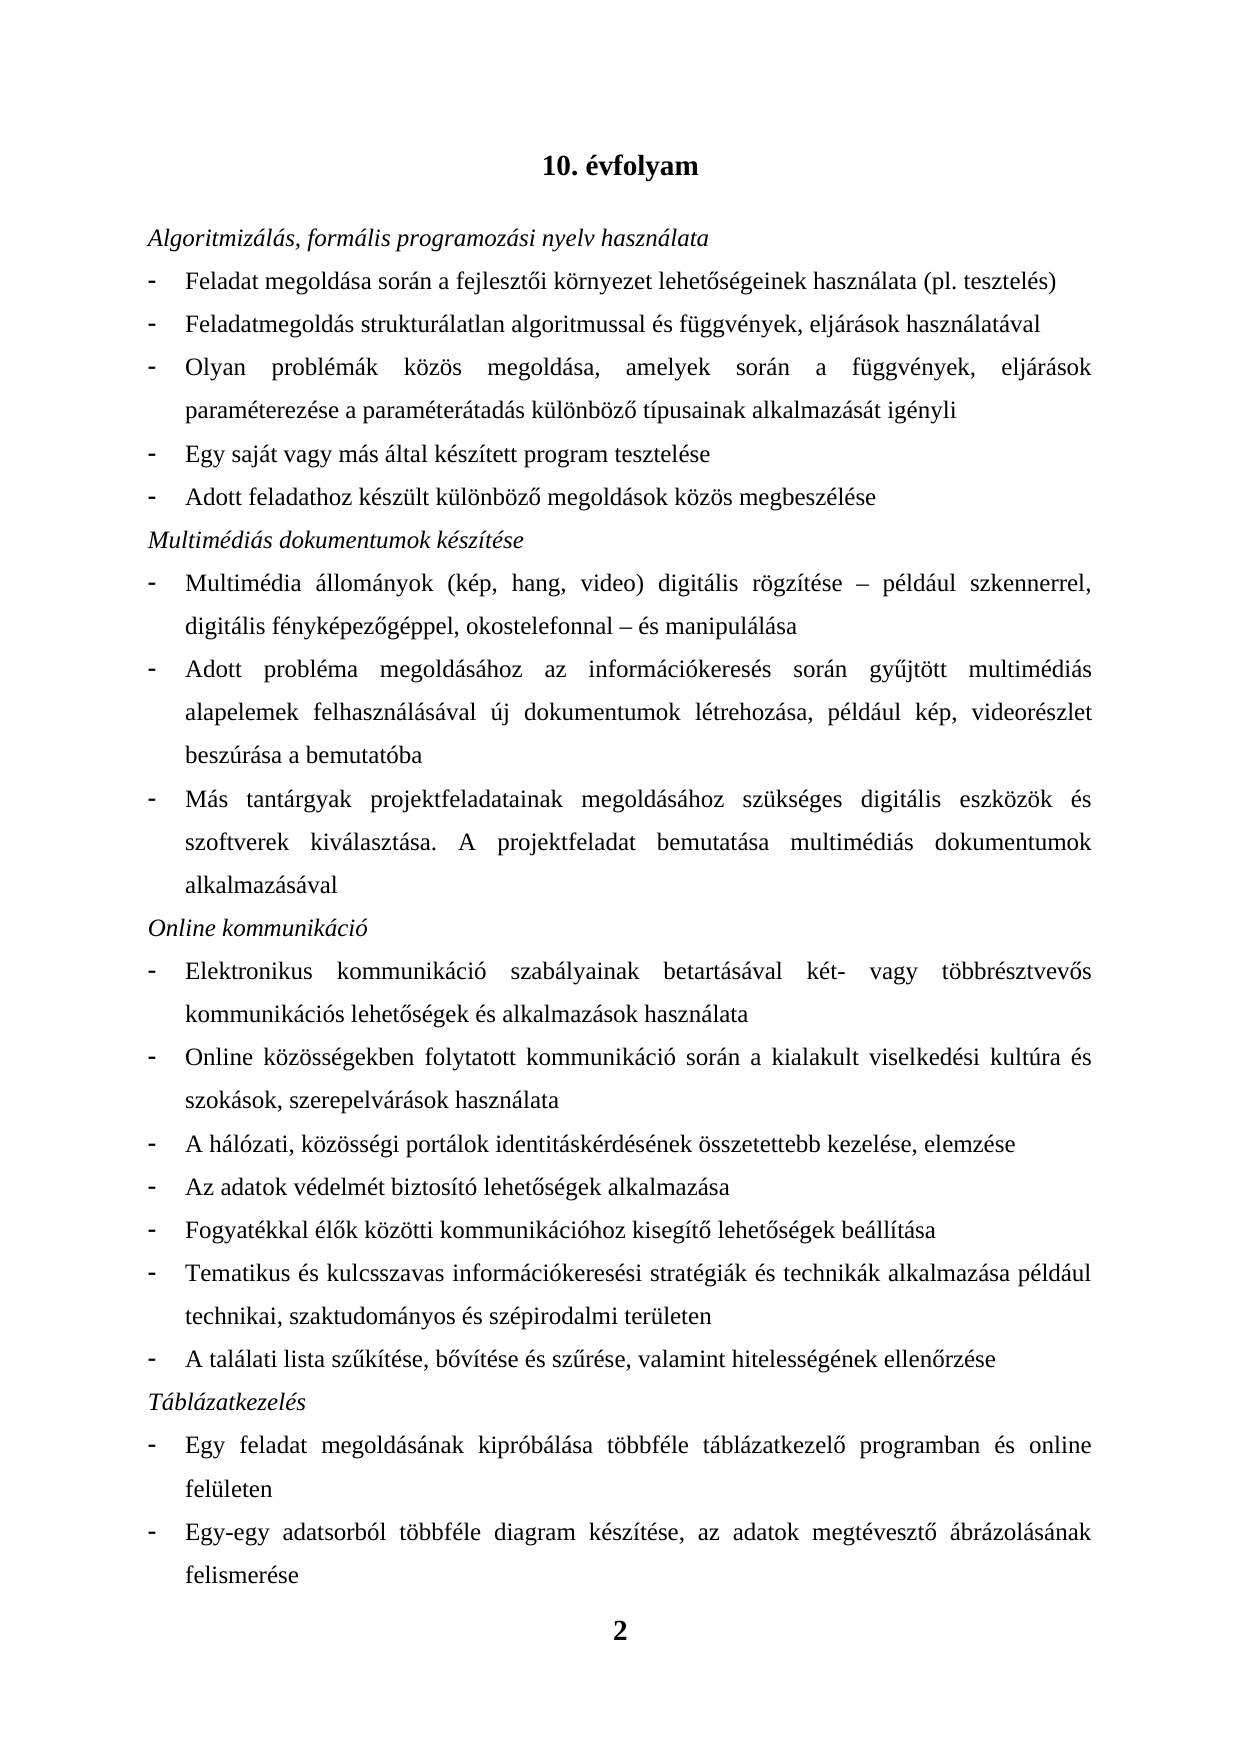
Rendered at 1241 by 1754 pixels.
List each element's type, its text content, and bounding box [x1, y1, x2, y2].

text Multimédiás dokumentumok készítése [148, 525, 1092, 554]
list Tematikus és kulcsszavas információkeresési stratégiák és technikák alkalmazása például technikai, szaktudományos és szépirodalmi területen [148, 1258, 1092, 1330]
list Az adatok védelmét biztosító lehetőségek alkalmazása [148, 1172, 1092, 1201]
list Egy saját vagy más által készített program tesztelése [148, 439, 1092, 467]
list Multimédia állományok (kép, hang, video) digitális rögzítése – például szkennerrel, digitális fényképezőgéppel, okostelefonnal – és manipulálása [148, 568, 1092, 640]
text Online kommunikáció [148, 913, 1092, 942]
list Feladat megoldása során a fejlesztői környezet lehetőségeinek használata (pl. tesztelés) [148, 266, 1092, 295]
list Egy-egy adatsorból többféle diagram készítése, az adatok megtévesztő ábrázolásának felismerése [148, 1517, 1092, 1589]
list Olyan problémák közös megoldása, amelyek során a függvények, eljárások paraméterezése a paraméterátadás különböző típusainak alkalmazását igényli [148, 352, 1092, 424]
text 10. évfolyam [148, 148, 1092, 181]
list Fogyatékkal élők közötti kommunikációhoz kisegítő lehetőségek beállítása [148, 1215, 1092, 1244]
list Más tantárgyak projektfeladatainak megoldásához szükséges digitális eszközök és szoftverek kiválasztása. A projektfeladat bemutatása multimédiás dokumentumok alkalmazásával [148, 784, 1092, 899]
list Online közösségekben folytatott kommunikáció során a kialakult viselkedési kultúra és szokások, szerepelvárások használata [148, 1042, 1092, 1114]
list Feladatmegoldás strukturálatlan algoritmussal és függvények, eljárások használatával [148, 309, 1092, 338]
list Egy feladat megoldásának kipróbálása többféle táblázatkezelő programban és online felületen [148, 1431, 1092, 1502]
list A hálózati, közösségi portálok identitáskérdésének összetettebb kezelése, elemzése [148, 1129, 1092, 1157]
text Algoritmizálás, formális programozási nyelv használata [148, 223, 1092, 252]
list Adott feladathoz készült különböző megoldások közös megbeszélése [148, 482, 1092, 511]
text Táblázatkezelés [148, 1387, 1092, 1416]
list Elektronikus kommunikáció szabályainak betartásával két- vagy többrésztvevős kommunikációs lehetőségek és alkalmazások használata [148, 956, 1092, 1028]
list Adott probléma megoldásához az információkeresés során gyűjtött multimédiás alapelemek felhasználásával új dokumentumok létrehozása, például kép, videorészlet beszúrása a bemutatóba [148, 654, 1092, 769]
list A találati lista szűkítése, bővítése és szűrése, valamint hitelességének ellenőrzése [148, 1344, 1092, 1373]
